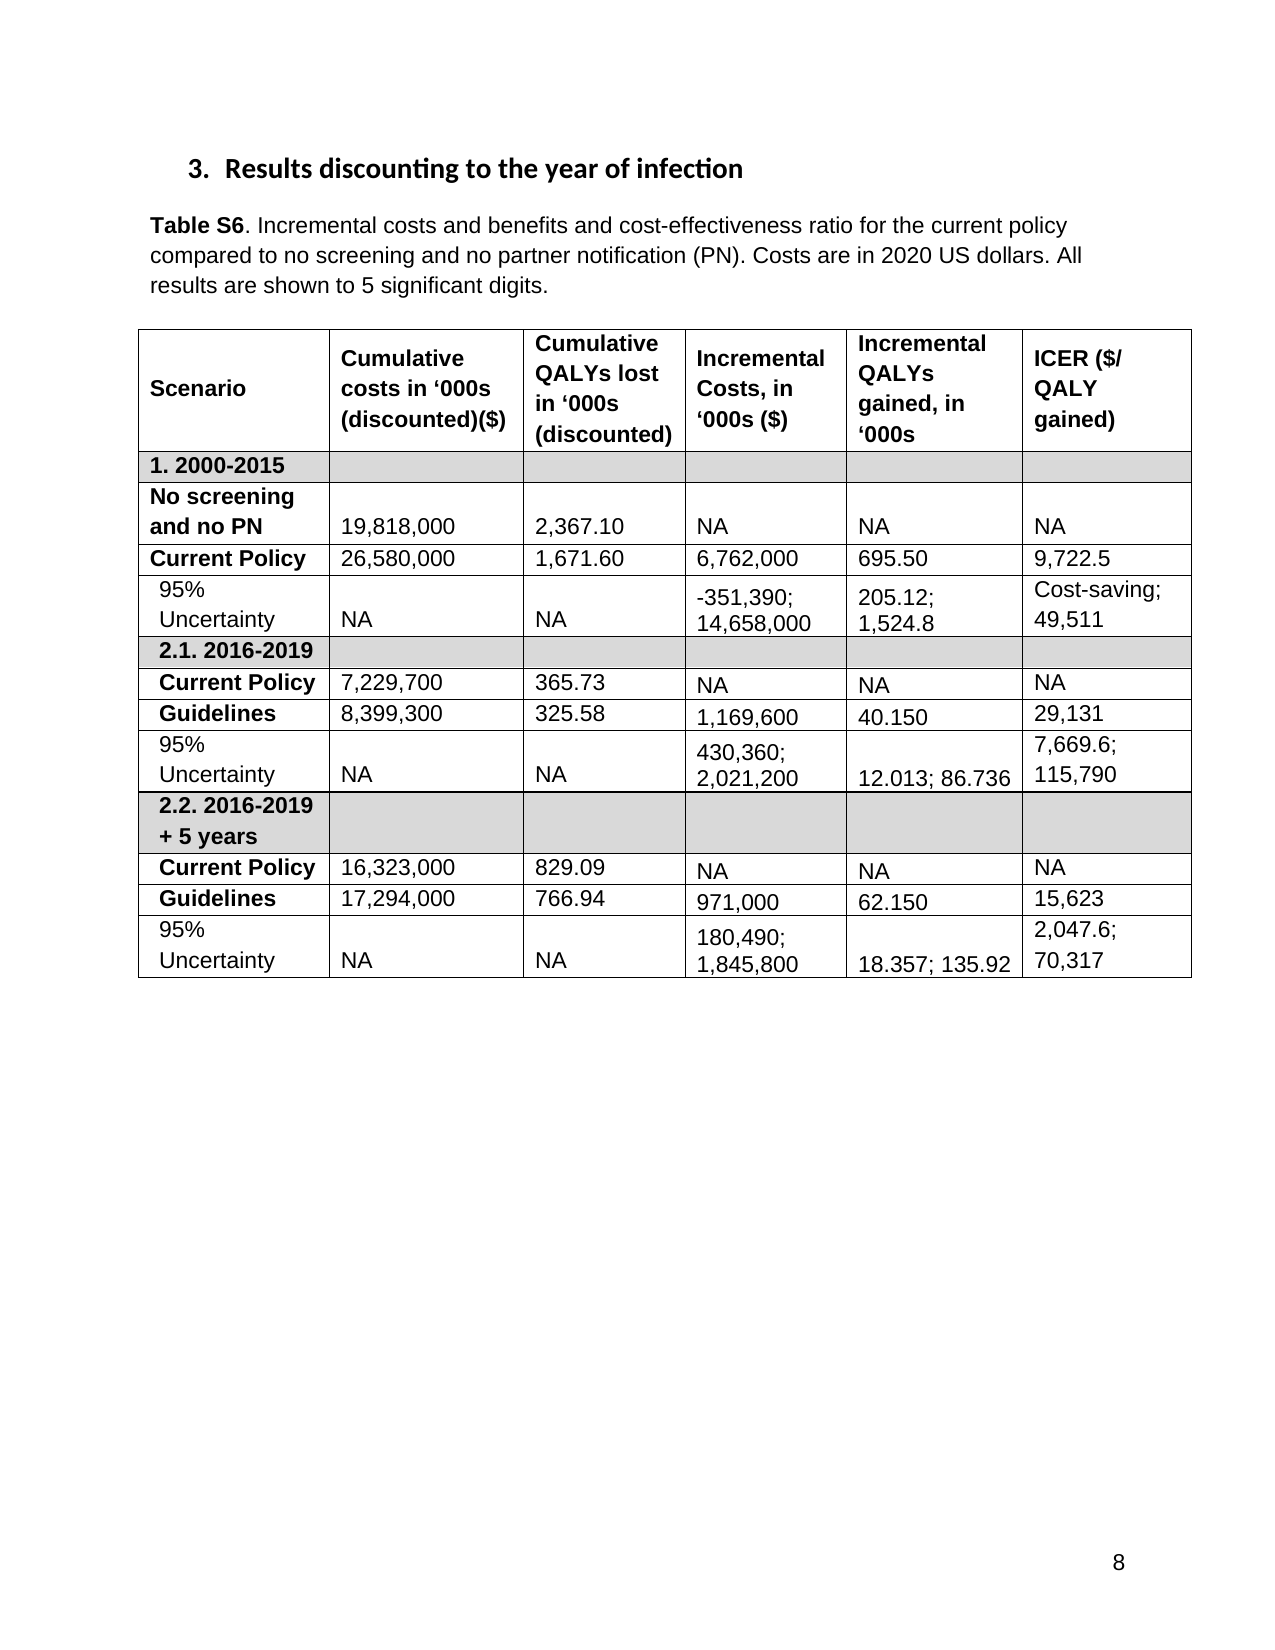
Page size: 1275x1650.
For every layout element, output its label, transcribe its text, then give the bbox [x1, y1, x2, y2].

table_cell [524, 793, 685, 853]
table_cell NA [330, 731, 523, 791]
table_cell NA [330, 576, 523, 636]
table_header Cumulative costs in ‘000s (discounted)($) [330, 330, 523, 451]
table_header Incremental QALYs gained, in ‘000s [847, 330, 1022, 451]
table_cell NA [686, 483, 846, 543]
table_cell NA [524, 731, 685, 791]
table_cell 15,623 [1023, 885, 1191, 915]
table_cell 2.1. 2016-2019 [139, 637, 329, 667]
table_cell 1,671.60 [524, 545, 685, 575]
table_cell 430,360; 2,021,200 [686, 731, 846, 791]
table_cell [847, 637, 1022, 667]
table_cell NA [524, 576, 685, 636]
table_cell 12.013; 86.736 [847, 731, 1022, 791]
table_cell NA [524, 916, 685, 977]
table_cell Current Policy [139, 669, 329, 699]
table_cell 695.50 [847, 545, 1022, 575]
table_cell 29,131 [1023, 700, 1191, 730]
table_cell [330, 452, 523, 482]
table_cell -351,390; 14,658,000 [686, 576, 846, 636]
table_cell 2,367.10 [524, 483, 685, 543]
table_cell [1023, 637, 1191, 667]
table_cell NA [847, 854, 1022, 884]
table_cell NA [847, 483, 1022, 543]
table_cell [330, 637, 523, 667]
table_cell [1023, 793, 1191, 853]
table_header Incremental Costs, in ‘000s ($) [686, 330, 846, 451]
table_cell 17,294,000 [330, 885, 523, 915]
table_cell 16,323,000 [330, 854, 523, 884]
table_cell 365.73 [524, 669, 685, 699]
table_cell [524, 637, 685, 667]
table_cell 7,229,700 [330, 669, 523, 699]
table_cell 26,580,000 [330, 545, 523, 575]
table_cell 2,047.6; 70,317 [1023, 916, 1191, 977]
table_cell 18.357; 135.92 [847, 916, 1022, 977]
table_cell 6,762,000 [686, 545, 846, 575]
table_cell [1023, 452, 1191, 482]
table_cell NA [686, 669, 846, 699]
table_cell NA [1023, 854, 1191, 884]
table_cell NA [1023, 483, 1191, 543]
table_cell NA [686, 854, 846, 884]
table_cell Current Policy [139, 854, 329, 884]
text Table S6. Incremental costs and benefits and cost-effectiveness ratio for the current policy compared to no screening and no partner notification (PN). Costs are in 2020 US dollars. All results are shown to 5 significant digits. [150, 212, 1125, 299]
table_header ICER ($/ QALY gained) [1023, 330, 1191, 451]
table_cell 1,169,600 [686, 700, 846, 730]
table_cell 9,722.5 [1023, 545, 1191, 575]
table_header Scenario [139, 330, 329, 451]
table_cell [330, 793, 523, 853]
list Results discounting to the year of infection [187, 150, 1125, 186]
table_cell NA [330, 916, 523, 977]
table_cell Current Policy [139, 545, 329, 575]
table_cell 62.150 [847, 885, 1022, 915]
table_cell 95% Uncertainty [139, 576, 329, 636]
table_cell 766.94 [524, 885, 685, 915]
table_cell NA [847, 669, 1022, 699]
table_cell [847, 452, 1022, 482]
table_cell 95% Uncertainty [139, 916, 329, 977]
table_cell 7,669.6; 115,790 [1023, 731, 1191, 791]
table_cell [524, 452, 685, 482]
table_cell 829.09 [524, 854, 685, 884]
table_cell [847, 793, 1022, 853]
table_cell [686, 793, 846, 853]
table_cell 8,399,300 [330, 700, 523, 730]
table_cell 1. 2000-2015 [139, 452, 329, 482]
table_cell Guidelines [139, 885, 329, 915]
table_cell No screening and no PN [139, 483, 329, 543]
table_cell [686, 637, 846, 667]
table_cell 2.2. 2016-2019 + 5 years [139, 793, 329, 853]
table_cell 95% Uncertainty [139, 731, 329, 791]
table_cell Cost-saving; 49,511 [1023, 576, 1191, 636]
table_header Cumulative QALYs lost in ‘000s (discounted) [524, 330, 685, 451]
table_cell Guidelines [139, 700, 329, 730]
table_cell NA [1023, 669, 1191, 699]
table_cell 19,818,000 [330, 483, 523, 543]
table_cell 971,000 [686, 885, 846, 915]
table_cell [686, 452, 846, 482]
table_cell 40.150 [847, 700, 1022, 730]
table_cell 205.12; 1,524.8 [847, 576, 1022, 636]
table_cell 180,490; 1,845,800 [686, 916, 846, 977]
table_cell 325.58 [524, 700, 685, 730]
